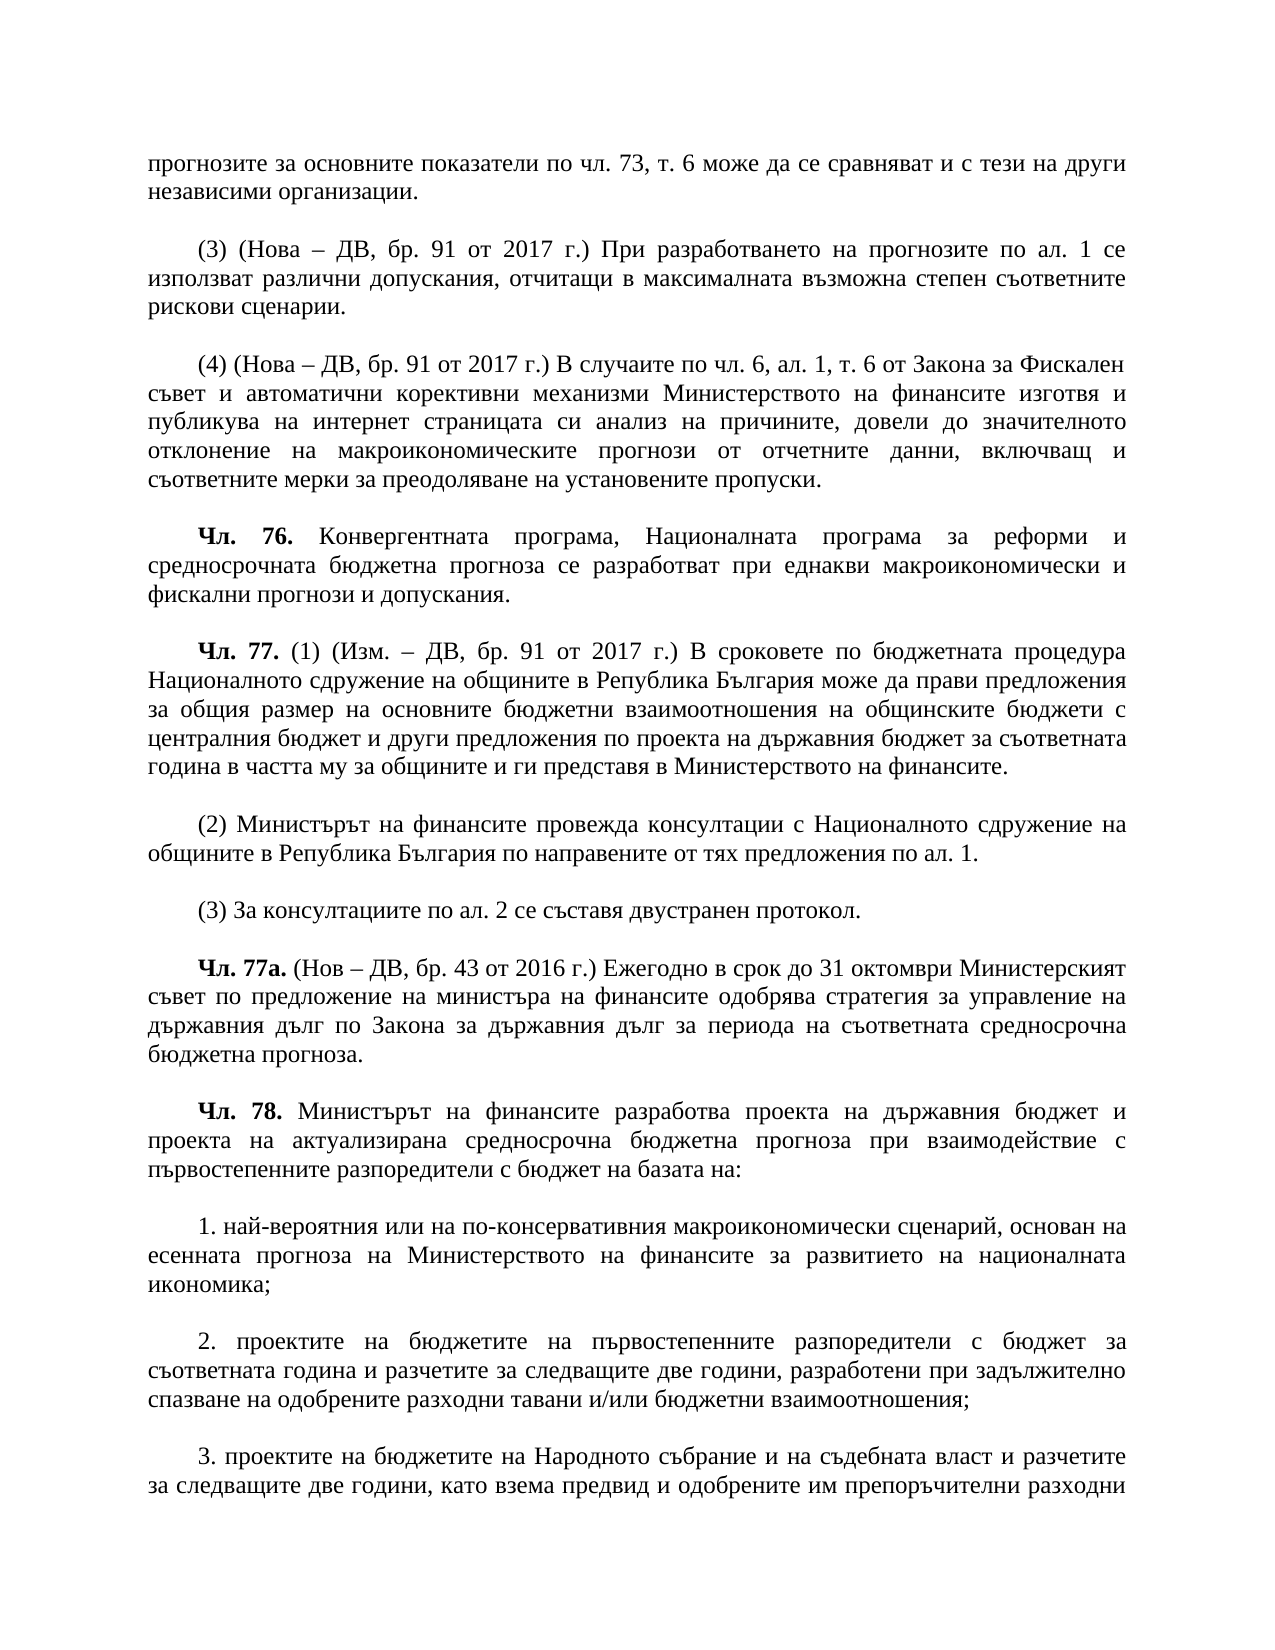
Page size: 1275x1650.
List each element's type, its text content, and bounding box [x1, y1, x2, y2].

text Чл. 78. Министърът на финансите разработва проекта на държавния бюджет и проекта на актуализирана средносрочна бюджетна прогноза при взаимодействие с първостепенните разпоредители с бюджет на базата на: [148, 1096, 1127, 1183]
text Чл. 77. (1) (Изм. – ДВ, бр. 91 от 2017 г.) В сроковете по бюджетната процедура Националното сдружение на общините в Република България може да прави предложения за общия размер на основните бюджетни взаимоотношения на общинските бюджети с централния бюджет и други предложения по проекта на държавния бюджет за съответната година в частта му за общините и ги представя в Министерството на финансите. [148, 636, 1127, 780]
text (3) (Нова – ДВ, бр. 91 от 2017 г.) При разработването на прогнозите по ал. 1 се използват различни допускания, отчитащи в максималната възможна степен съответните рискови сценарии. [148, 234, 1127, 320]
text Чл. 76. Конвергентната програма, Националната програма за реформи и средносрочната бюджетна прогноза се разработват при еднакви макроикономически и фискални прогнози и допускания. [148, 521, 1127, 608]
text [148, 1441, 1127, 1499]
text 2. проектите на бюджетите на първостепенните разпоредители с бюджет за съответната година и разчетите за следващите две години, разработени при задължително спазване на одобрените разходни тавани и/или бюджетни взаимоотношения; [148, 1326, 1127, 1413]
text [148, 148, 1127, 205]
text (4) (Нова – ДВ, бр. 91 от 2017 г.) В случаите по чл. 6, ал. 1, т. 6 от Закона за Фискален съвет и автоматични корективни механизми Министерството на финансите изготвя и публикува на интернет страницата си анализ на причините, довели до значителното отклонение на макроикономическите прогнози от отчетните данни, включващ и съответните мерки за преодоляване на установените пропуски. [148, 349, 1127, 493]
text Чл. 77а. (Нов – ДВ, бр. 43 от 2016 г.) Ежегодно в срок до 31 октомври Министерският съвет по предложение на министъра на финансите одобрява стратегия за управление на държавния дълг по Закона за държавния дълг за периода на съответната средносрочна бюджетна прогноза. [148, 953, 1127, 1068]
text (3) За консултациите по ал. 2 се съставя двустранен протокол. [148, 895, 1127, 924]
text 1. най-вероятния или на по-консервативния макроикономически сценарий, основан на есенната прогноза на Министерството на финансите за развитието на националната икономика; [148, 1211, 1127, 1298]
text (2) Министърът на финансите провежда консултации с Националното сдружение на общините в Република България по направените от тях предложения по ал. 1. [148, 809, 1127, 866]
